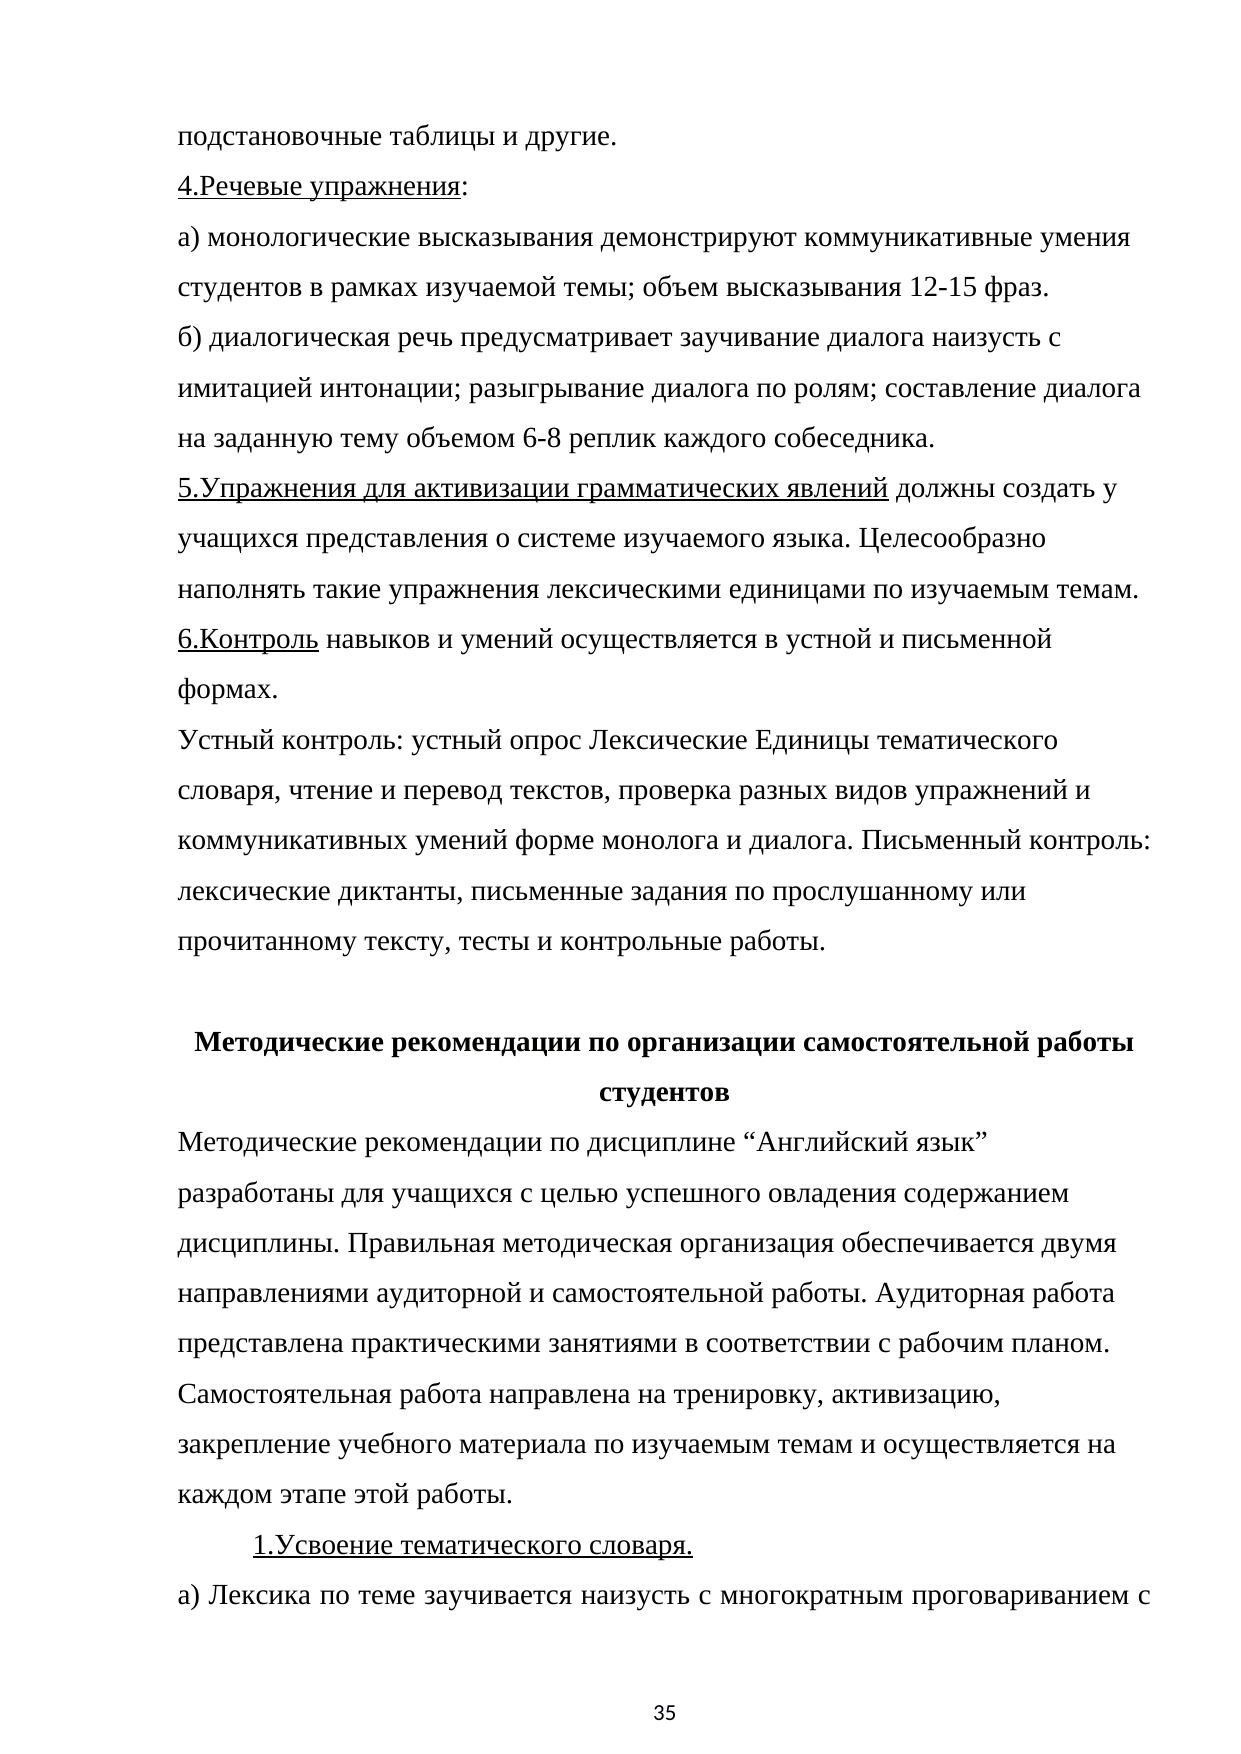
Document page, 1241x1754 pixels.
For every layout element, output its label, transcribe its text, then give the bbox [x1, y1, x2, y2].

text б) диалогическая речь предусматривает заучивание диалога наизусть с имитацией интонации; разыгрывание диалога по ролям; составление диалога на заданную тему объемом 6-8 реплик каждого собеседника. [177, 319, 1152, 453]
text 5.Упражнения для активизации грамматических явлений должны создать у учащихся представления о системе изучаемого языка. Целесообразно наполнять такие упражнения лексическими единицами по изучаемым темам. [177, 470, 1152, 604]
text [177, 118, 1152, 152]
text Устный контроль: устный опрос Лексические Единицы тематического словаря, чтение и перевод текстов, проверка разных видов упражнений и коммуникативных умений форме монолога и диалога. Письменный контроль: лексические диктанты, письменные задания по прослушанному или прочитанному тексту, тесты и контрольные работы. [177, 722, 1152, 957]
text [177, 1577, 1152, 1611]
text 4.Речевые упражнения: [177, 168, 1152, 202]
text Методические рекомендации по дисциплине “Английский язык” разработаны для учащихся с целью успешного овладения содержанием дисциплины. Правильная методическая организация обеспечивается двумя направлениями аудиторной и самостоятельной работы. Аудиторная работа представлена практическими занятиями в соответствии с рабочим планом. Самостоятельная работа направлена на тренировку, активизацию, закрепление учебного материала по изучаемым темам и осуществляется на каждом этапе этой работы. [177, 1124, 1152, 1510]
text Методические рекомендации по организации самостоятельной работы студентов [177, 1024, 1152, 1108]
text а) монологические высказывания демонстрируют коммуникативные умения студентов в рамках изучаемой темы; объем высказывания 12-15 фраз. [177, 219, 1152, 303]
text 1.Усвоение тематического словаря. [252, 1527, 1152, 1560]
text 6.Контроль навыков и умений осуществляется в устной и письменной формах. [177, 621, 1152, 705]
